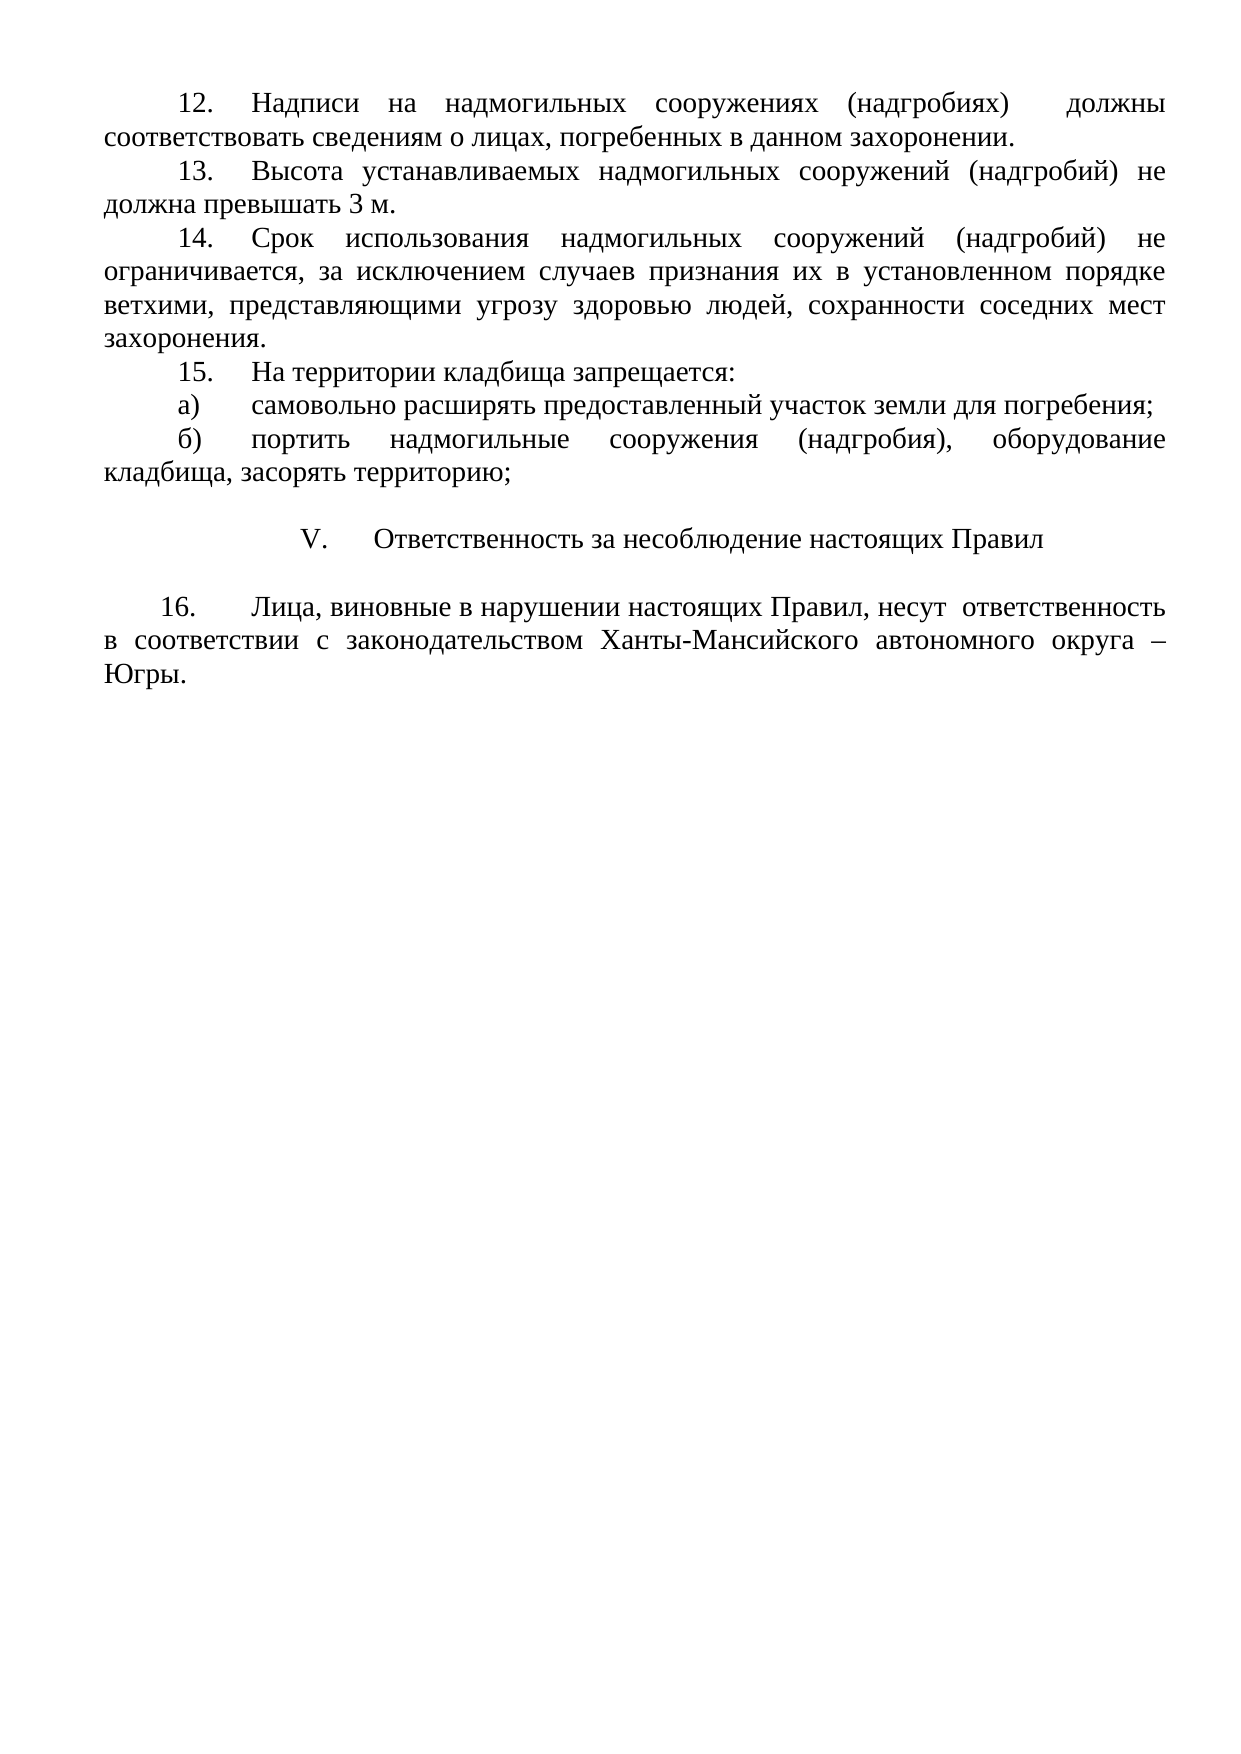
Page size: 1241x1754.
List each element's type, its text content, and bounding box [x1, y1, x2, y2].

text а) самовольно расширять предоставленный участок земли для погребения; [103, 387, 1167, 421]
text б) портить надмогильные сооружения (надгробия), оборудование кладбища, засорять территорию; [103, 421, 1167, 488]
text 14. Срок использования надмогильных сооружений (надгробий) не ограничивается, за исключением случаев признания их в установленном порядке ветхими, представляющими угрозу здоровью людей, сохранности соседних мест захоронения. [103, 220, 1167, 354]
text 12. Надписи на надмогильных сооружениях (надгробиях) должны соответствовать сведениям о лицах, погребенных в данном захоронении. [103, 86, 1167, 153]
text 15. На территории кладбища запрещается: [103, 354, 1167, 387]
list Ответственность за несоблюдение настоящих Правил [103, 522, 1167, 555]
text 13. Высота устанавливаемых надмогильных сооружений (надгробий) не должна превышать 3 м. [103, 153, 1167, 220]
text 16. Лица, виновные в нарушении настоящих Правил, несут ответственность в соответствии с законодательством Ханты-Мансийского автономного округа – Югры. [103, 589, 1167, 689]
